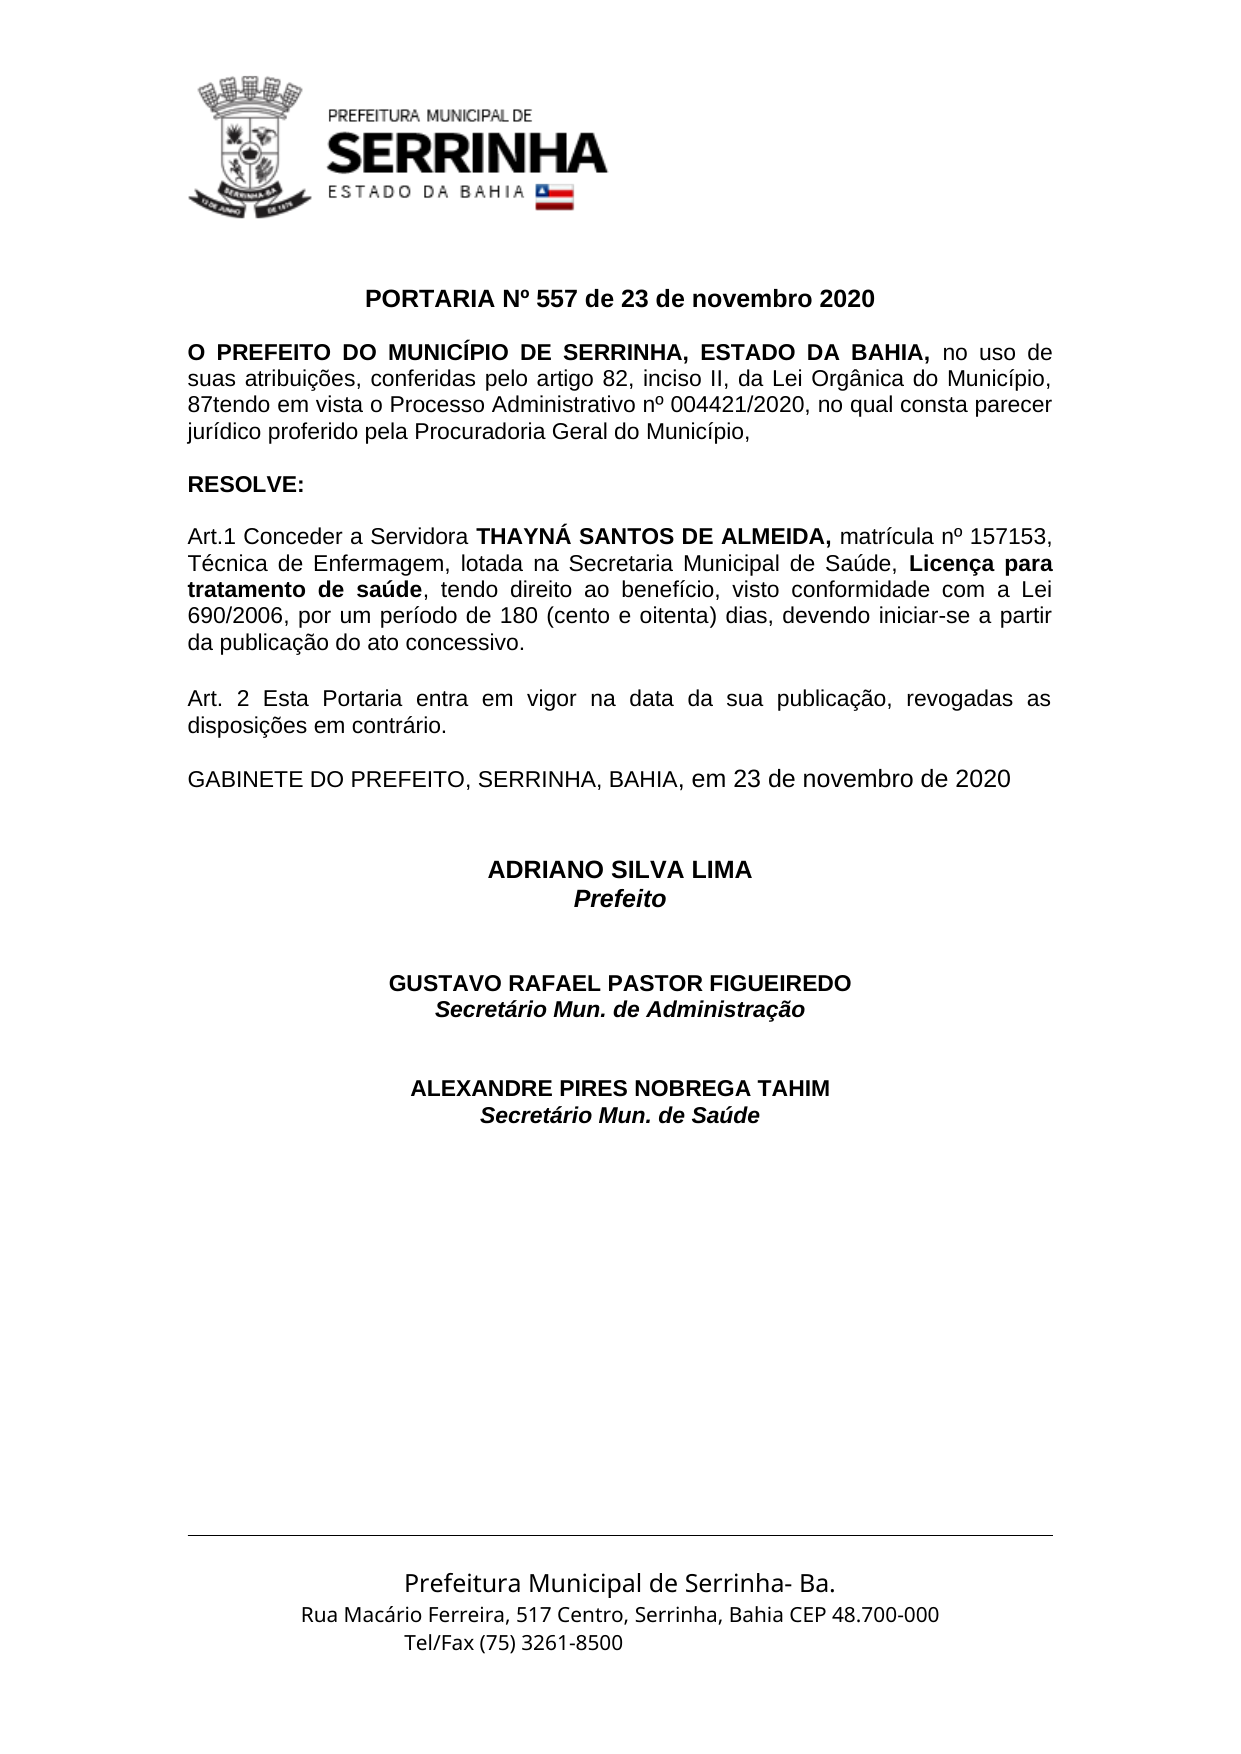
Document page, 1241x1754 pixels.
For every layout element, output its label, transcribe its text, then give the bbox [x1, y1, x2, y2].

text ALEXANDRE PIRES NOBREGA TAHIM [187, 1075, 1053, 1102]
picture [187, 73, 609, 222]
text Prefeito [187, 883, 1053, 912]
text O PREFEITO DO MUNICÍPIO DE SERRINHA, ESTADO DA BAHIA, no uso de suas atribuições, conferidas pelo artigo 82, inciso II, da Lei Orgânica do Município, 87tendo em vista o Processo Administrativo nº 004421/2020, no qual consta parecer jurídico proferido pela Procuradoria Geral do Município, [187, 339, 1053, 444]
text GUSTAVO RAFAEL PASTOR FIGUEIREDO [187, 970, 1053, 996]
text RESOLVE: [187, 471, 1053, 497]
text GABINETE DO PREFEITO, SERRINHA, BAHIA, em 23 de novembro de 2020 [187, 764, 1053, 793]
text Secretário Mun. de Administração [187, 996, 1053, 1022]
text Art. 2 Esta Portaria entra em vigor na data da sua publicação, revogadas as disposições em contrário. [187, 685, 1053, 738]
text Secretário Mun. de Saúde [187, 1102, 1053, 1128]
text ADRIANO SILVA LIMA [187, 855, 1053, 883]
text Art.1 Conceder a Servidora THAYNÁ SANTOS DE ALMEIDA, matrícula nº 157153, Técnica de Enfermagem, lotada na Secretaria Municipal de Saúde, Licença para tratamento de saúde, tendo direito ao benefício, visto conformidade com a Lei 690/2006, por um período de 180 (cento e oitenta) dias, devendo iniciar-se a partir da publicação do ato concessivo. [187, 523, 1053, 655]
text PORTARIA Nº 557 de 23 de novembro 2020 [187, 284, 1053, 312]
